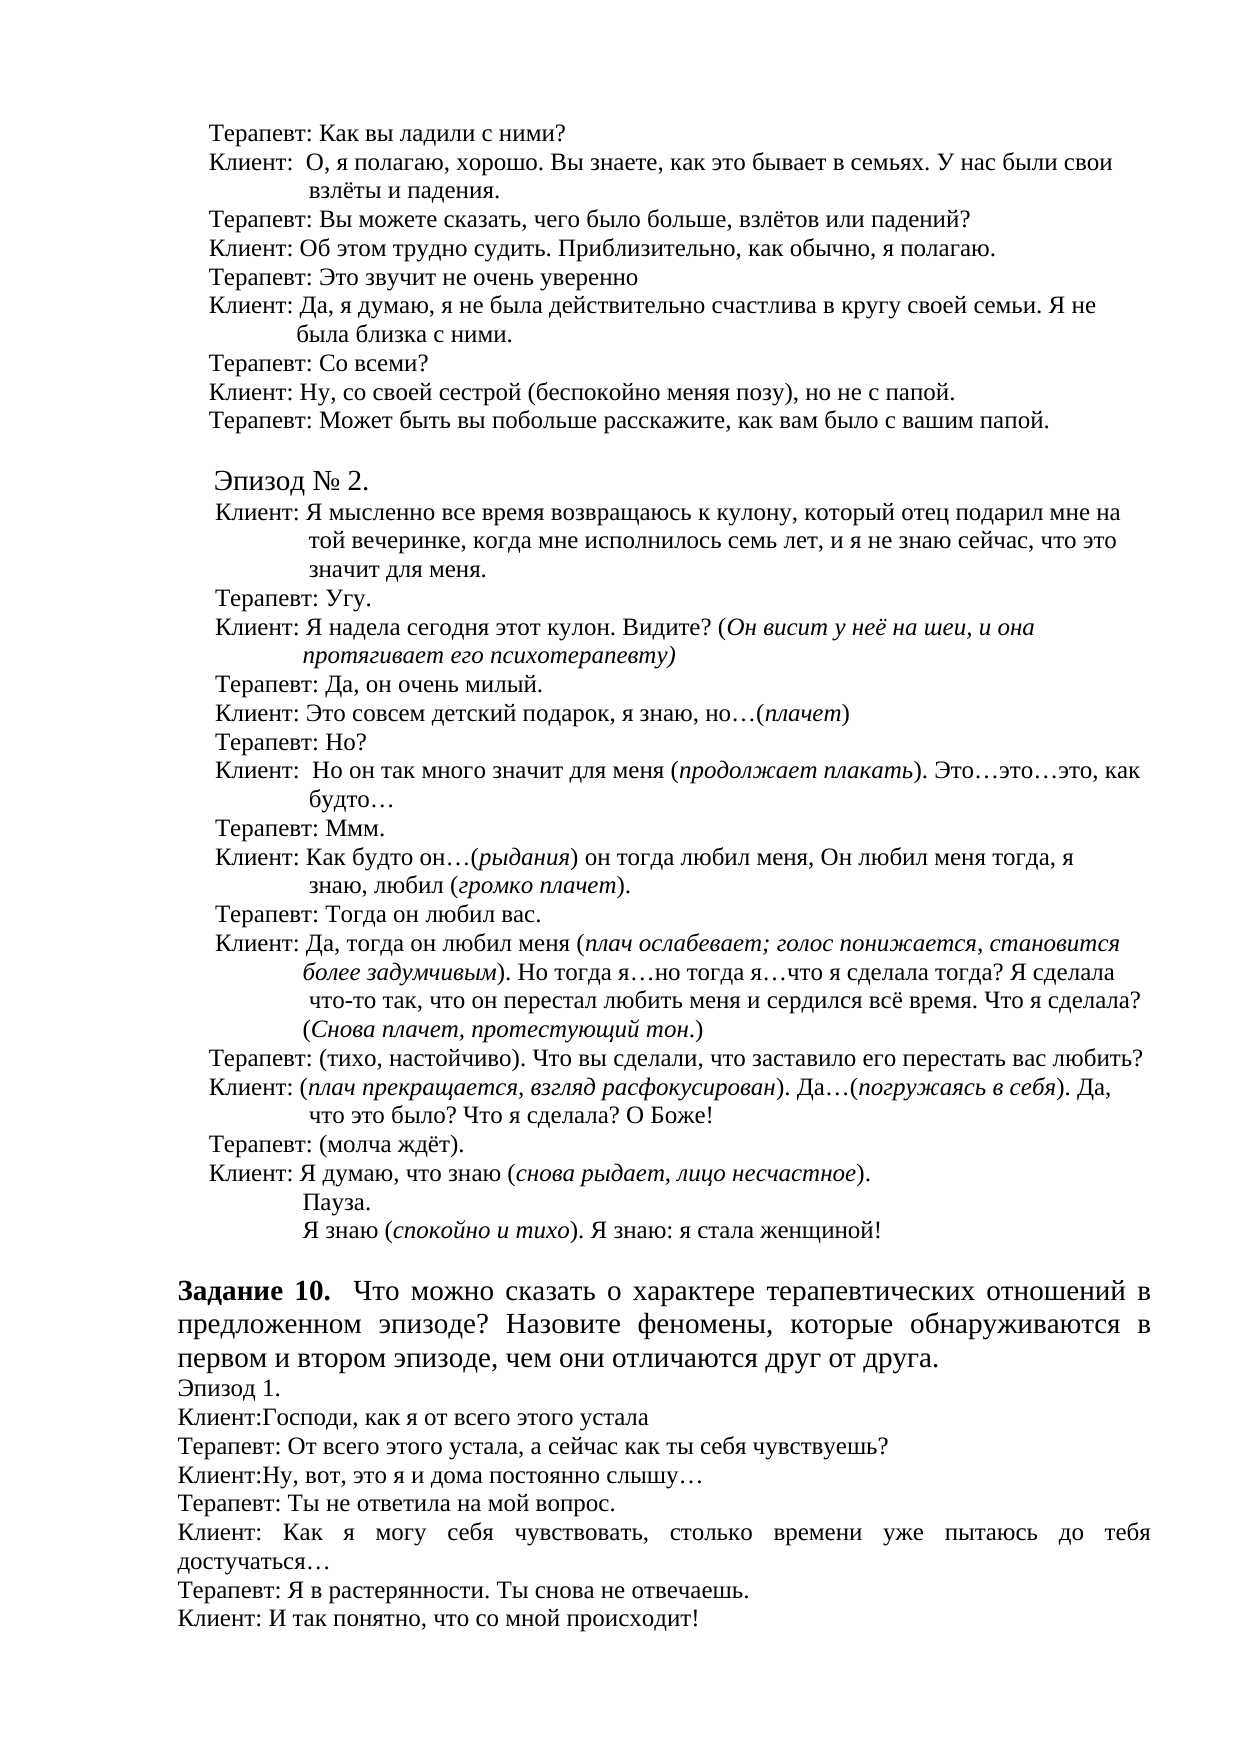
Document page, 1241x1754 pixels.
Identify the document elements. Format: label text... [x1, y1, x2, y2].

text Клиент: Я думаю, что знаю (снова рыдает, лицо несчастное). [177, 1158, 1152, 1187]
text Клиент: Да, тогда он любил меня (плач ослабевает; голос понижается, становится [177, 928, 1152, 957]
text значит для меня. [177, 554, 1152, 583]
text (Снова плачет, протестующий тон.) [177, 1014, 1152, 1043]
text Терапевт: Ммм. [177, 813, 1152, 842]
text Клиент: И так понятно, что со мной происходит! [177, 1603, 1152, 1632]
text Я знаю (спокойно и тихо). Я знаю: я стала женщиной! [177, 1215, 1152, 1244]
text Клиент: Как я могу себя чувствовать, столько времени уже пытаюсь до тебя достучаться… [177, 1517, 1152, 1575]
text Терапевт: (тихо, настойчиво). Что вы сделали, что заставило его перестать вас любить? [177, 1043, 1152, 1072]
text будто… [177, 784, 1152, 813]
text Терапевт: Вы можете сказать, чего было больше, взлётов или падений? [177, 204, 1152, 233]
text Эпизод 1. [177, 1373, 1152, 1402]
text Клиент: Я надела сегодня этот кулон. Видите? (Он висит у неё на шеи, и она [177, 612, 1152, 640]
text Клиент:Ну, вот, это я и дома постоянно слышу… [177, 1460, 1152, 1488]
text более задумчивым). Но тогда я…но тогда я…что я сделала тогда? Я сделала [177, 957, 1152, 985]
text Клиент:Господи, как я от всего этого устала [177, 1402, 1152, 1431]
text Пауза. [177, 1187, 1152, 1215]
text Терапевт: (молча ждёт). [177, 1129, 1152, 1158]
text Терапевт: Угу. [177, 583, 1152, 612]
text Клиент: Об этом трудно судить. Приблизительно, как обычно, я полагаю. [177, 233, 1152, 262]
text Задание 10. Что можно сказать о характере терапевтических отношений в предложенном эпизоде? Назовите феномены, которые обнаруживаются в первом и втором эпизоде, чем они отличаются друг от друга. [177, 1273, 1152, 1373]
text Терапевт: Я в растерянности. Ты снова не отвечаешь. [177, 1575, 1152, 1603]
text Терапевт: От всего этого устала, а сейчас как ты себя чувствуешь? [177, 1431, 1152, 1460]
text Клиент: О, я полагаю, хорошо. Вы знаете, как это бывает в семьях. У нас были свои [177, 147, 1152, 176]
text Клиент: Да, я думаю, я не была действительно счастлива в кругу своей семьи. Я не [177, 291, 1152, 319]
text Клиент: Это совсем детский подарок, я знаю, но…(плачет) [177, 698, 1152, 727]
text протягивает его психотерапевту) [177, 640, 1152, 669]
text Терапевт: Как вы ладили с ними? [177, 118, 1152, 147]
text Терапевт: Да, он очень милый. [177, 669, 1152, 698]
text той вечеринке, когда мне исполнилось семь лет, и я не знаю сейчас, что это [177, 525, 1152, 554]
text Клиент: Как будто он…(рыдания) он тогда любил меня, Он любил меня тогда, я [177, 842, 1152, 870]
text что это было? Что я сделала? О Боже! [177, 1100, 1152, 1129]
text Терапевт: Со всеми? [177, 348, 1152, 377]
text Терапевт: Может быть вы побольше расскажите, как вам было с вашим папой. [177, 406, 1152, 434]
text была близка с ними. [177, 319, 1152, 348]
text Терапевт: Тогда он любил вас. [177, 899, 1152, 928]
text что-то так, что он перестал любить меня и сердился всё время. Что я сделала? [177, 985, 1152, 1014]
text Клиент: Ну, со своей сестрой (беспокойно меняя позу), но не с папой. [177, 377, 1152, 406]
text Терапевт: Ты не ответила на мой вопрос. [177, 1488, 1152, 1517]
text Клиент: Но он так много значит для меня (продолжает плакать). Это…это…это, как [177, 755, 1152, 784]
text знаю, любил (громко плачет). [177, 870, 1152, 899]
text Терапевт: Это звучит не очень уверенно [177, 262, 1152, 291]
text Эпизод № 2. [177, 463, 1152, 497]
text взлёты и падения. [177, 176, 1152, 204]
text Терапевт: Но? [177, 727, 1152, 755]
text Клиент: (плач прекращается, взгляд расфокусирован). Да…(погружаясь в себя). Да, [177, 1072, 1152, 1100]
text Клиент: Я мысленно все время возвращаюсь к кулону, который отец подарил мне на [177, 497, 1152, 525]
